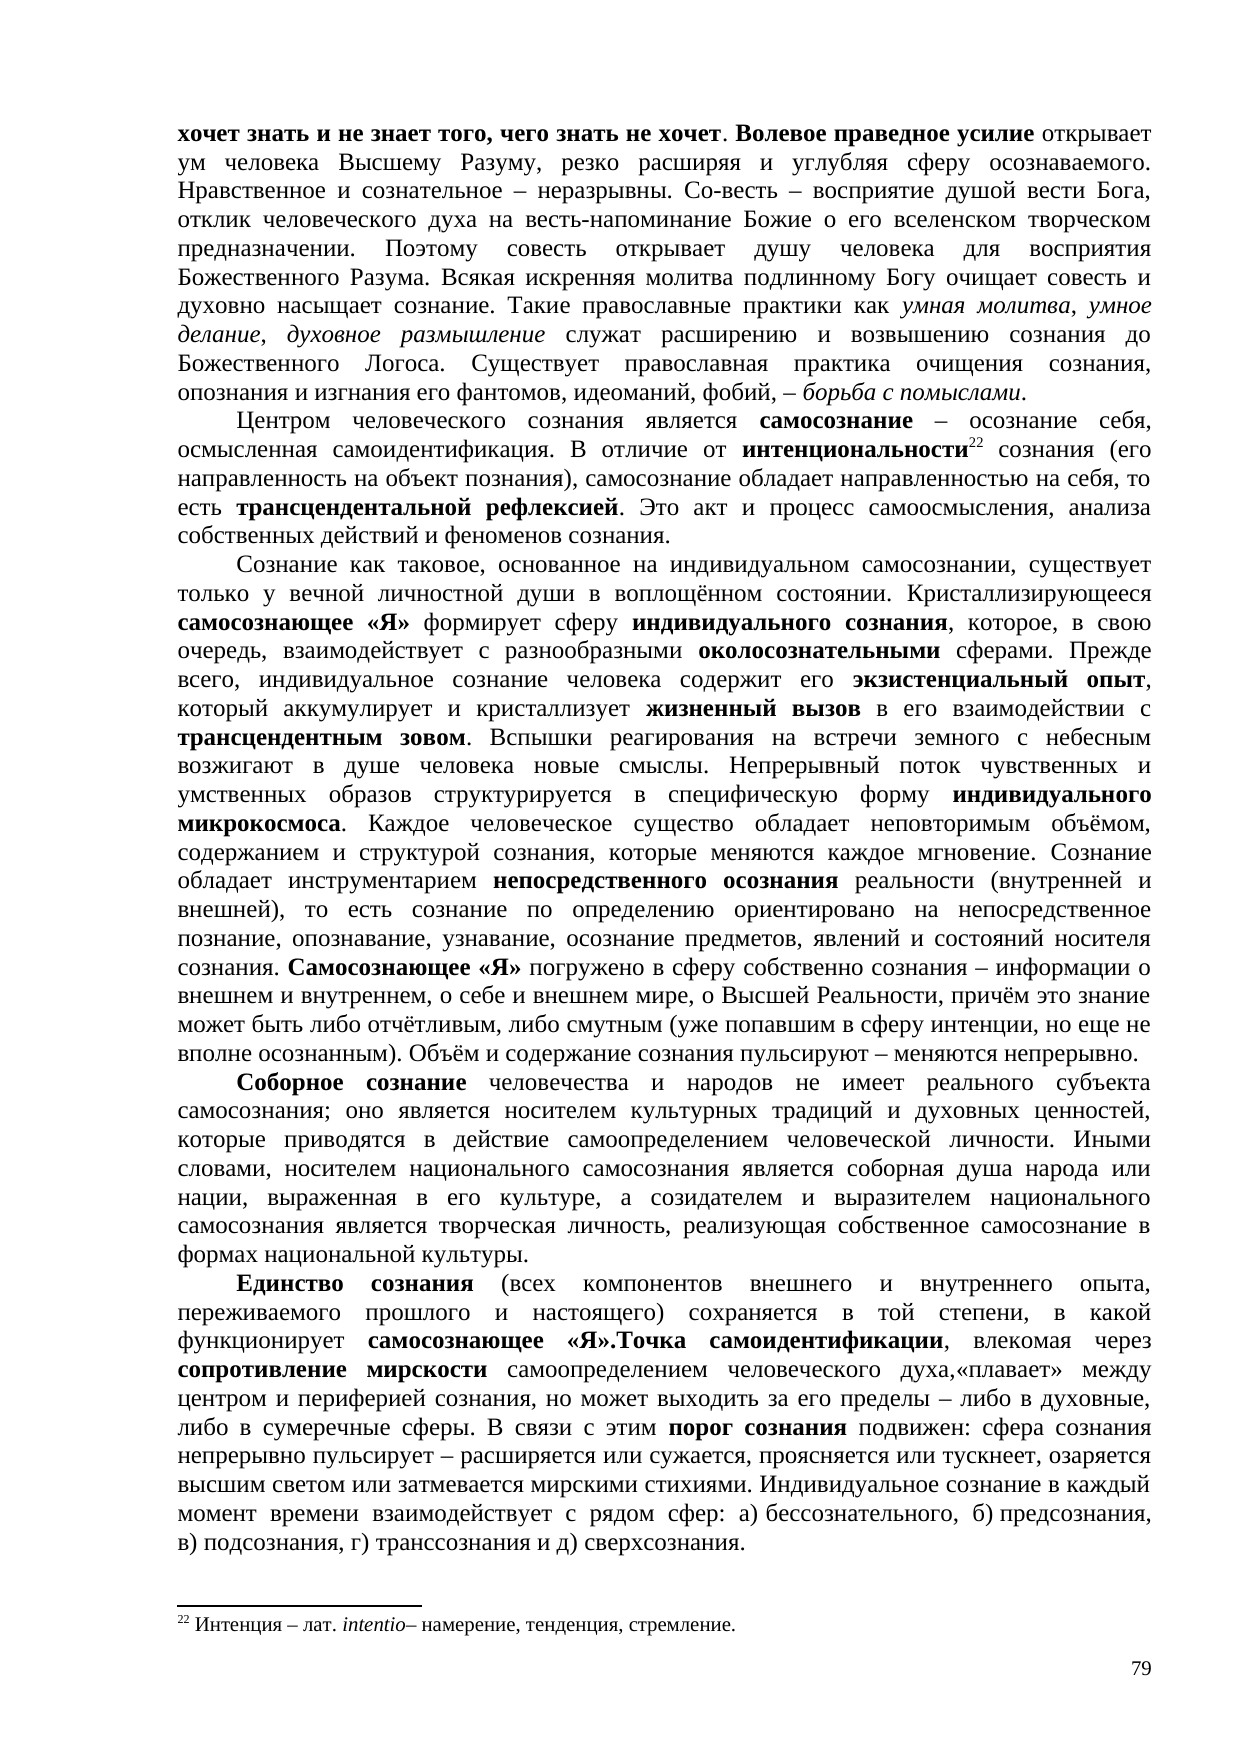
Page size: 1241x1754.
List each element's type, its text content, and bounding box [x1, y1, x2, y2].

text Сознание как таковое, основанное на индивидуальном самосознании, существует только у вечной личностной души в воплощённом состоянии. Кристаллизирующееся самосознающее «Я» формирует сферу индивидуального сознания, которое, в свою очередь, взаимодействует с разнообразными околосознательными сферами. Прежде всего, индивидуальное сознание человека содержит его экзистенциальный опыт, который аккумулирует и кристаллизует жизненный вызов в его взаимодействии с трансцендентным зовом. Вспышки реагирования на встречи земного с небесным возжигают в душе человека новые смыслы. Непрерывный поток чувственных и умственных образов структурируется в специфическую форму индивидуального микрокосмоса. Каждое человеческое существо обладает неповторимым объёмом, содержанием и структурой сознания, которые меняются каждое мгновение. Сознание обладает инструментарием непосредственного осознания реальности (внутренней и внешней), то есть сознание по определению ориентировано на непосредственное познание, опознавание, узнавание, осознание предметов, явлений и состояний носителя сознания. Самосознающее «Я» погружено в сферу собственно сознания – информации о внешнем и внутреннем, о себе и внешнем мире, о Высшей Реальности, причём это знание может быть либо отчётливым, либо смутным (уже попавшим в сферу интенции, но еще не вполне осознанным). Объём и содержание сознания пульсируют – меняются непрерывно. [177, 549, 1152, 1067]
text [177, 118, 1152, 406]
text Соборное сознание человечества и народов не имеет реального субъекта самосознания; оно является носителем культурных традиций и духовных ценностей, которые приводятся в действие самоопределением человеческой личности. Иными словами, носителем национального самосознания является соборная душа народа или нации, выраженная в его культуре, а созидателем и выразителем национального самосознания является творческая личность, реализующая собственное самосознание в формах национальной культуры. [177, 1067, 1152, 1268]
text Центром человеческого сознания является самосознание – осознание себя, осмысленная самоидентификация. В отличие от интенциональности сознания (его направленность на объект познания), самосознание обладает направленностью на себя, то есть трансцендентальной рефлексией. Это акт и процесс самоосмысления, анализа собственных действий и феноменов сознания. [177, 406, 1152, 549]
text Единство сознания (всех компонентов внешнего и внутреннего опыта, переживаемого прошлого и настоящего) сохраняется в той степени, в какой функционирует самосознающее «Я».Точка самоидентификации, влекомая через сопротивление мирскости самоопределением человеческого духа,«плавает» между центром и периферией сознания, но может выходить за его пределы – либо в духовные, либо в сумеречные сферы. В связи с этим порог сознания подвижен: сфера сознания непрерывно пульсирует – расширяется или сужается, проясняется или тускнеет, озаряется высшим светом или затмевается мирскими стихиями. Индивидуальное сознание в каждый момент времени взаимодействует с рядом сфер: а) бессознательного, б) предсознания, в) подсознания, г) транссознания и д) сверхсознания. [177, 1268, 1152, 1556]
